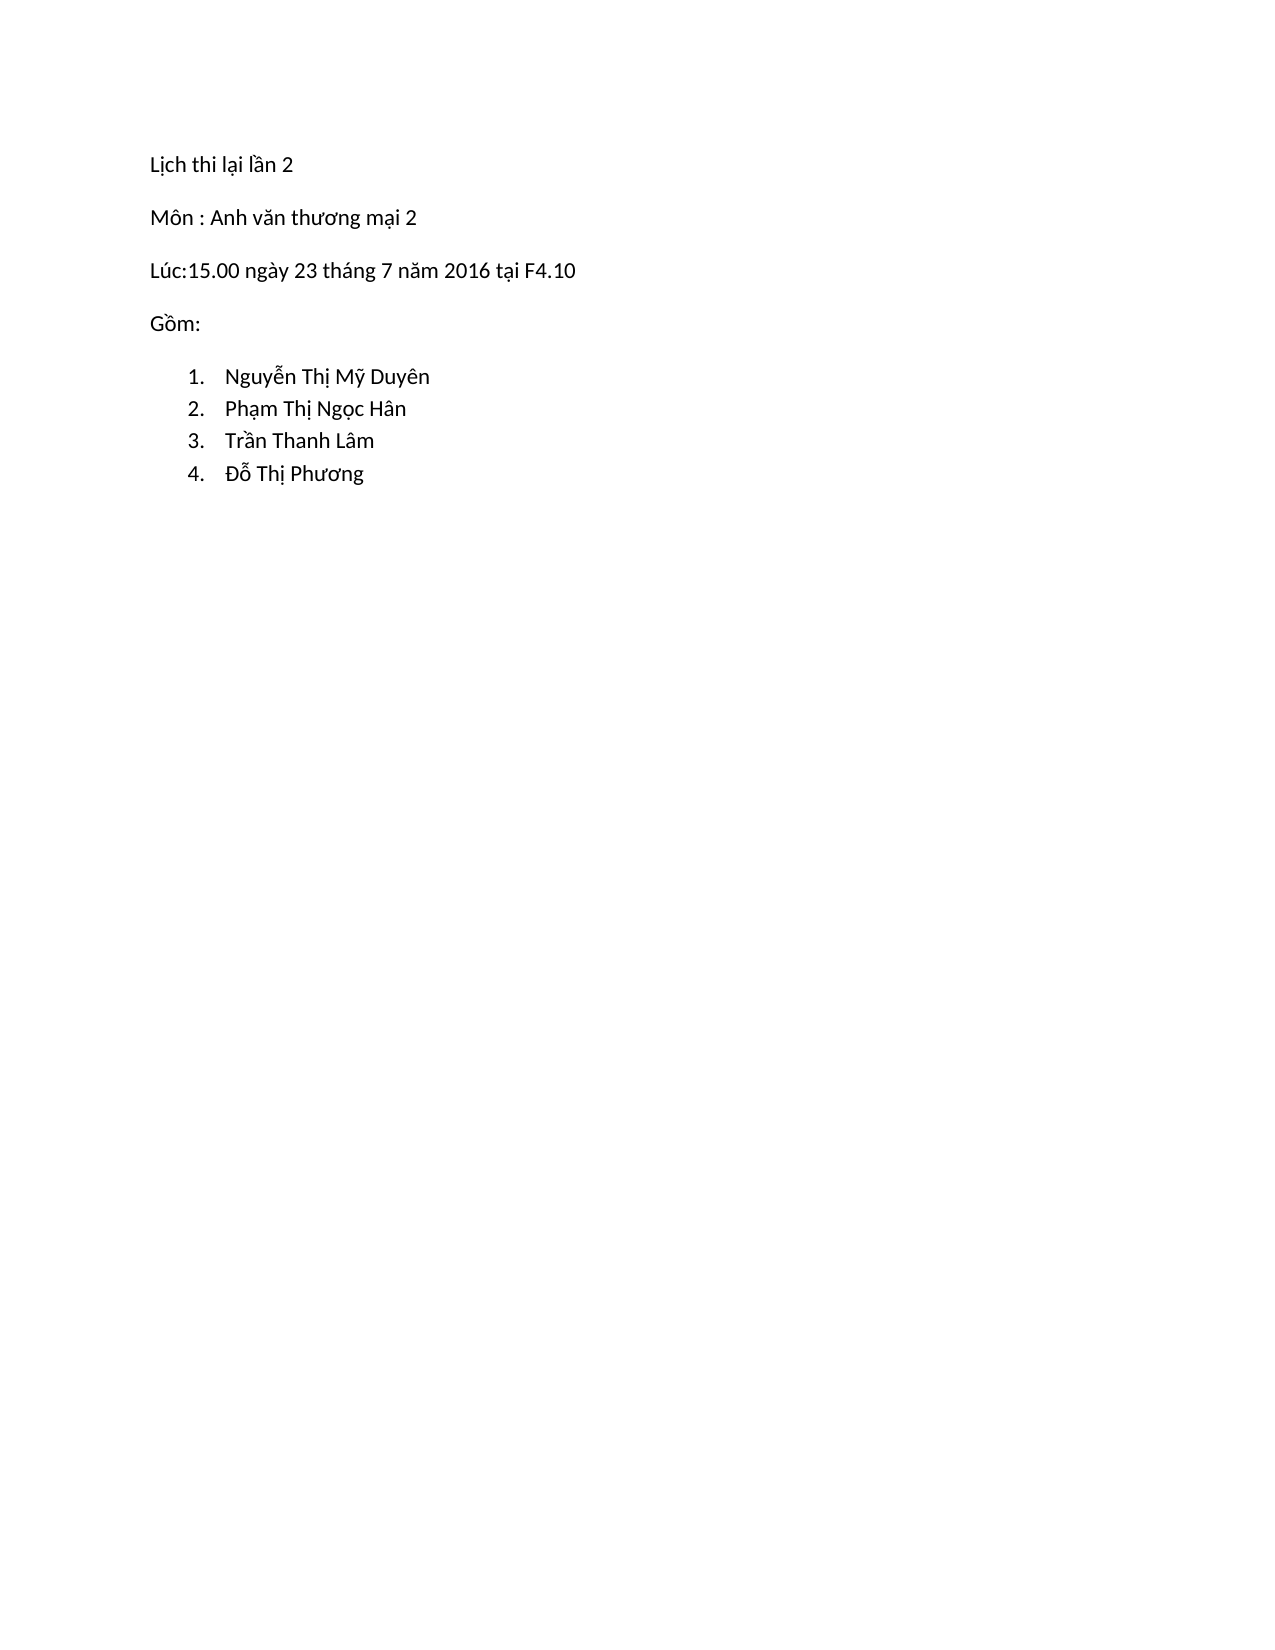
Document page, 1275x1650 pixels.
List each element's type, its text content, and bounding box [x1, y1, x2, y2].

list Trần Thanh Lâm [187, 426, 1125, 454]
list Phạm Thị Ngọc Hân [187, 394, 1125, 422]
text Lúc:15.00 ngày 23 tháng 7 năm 2016 tại F4.10 [150, 256, 1125, 284]
text Lịch thi lại lần 2 [150, 150, 1125, 178]
text Môn : Anh văn thương mại 2 [150, 203, 1125, 231]
list Nguyễn Thị Mỹ Duyên [187, 362, 1125, 390]
list Đỗ Thị Phương [187, 459, 1125, 487]
text Gồm: [150, 309, 1125, 337]
